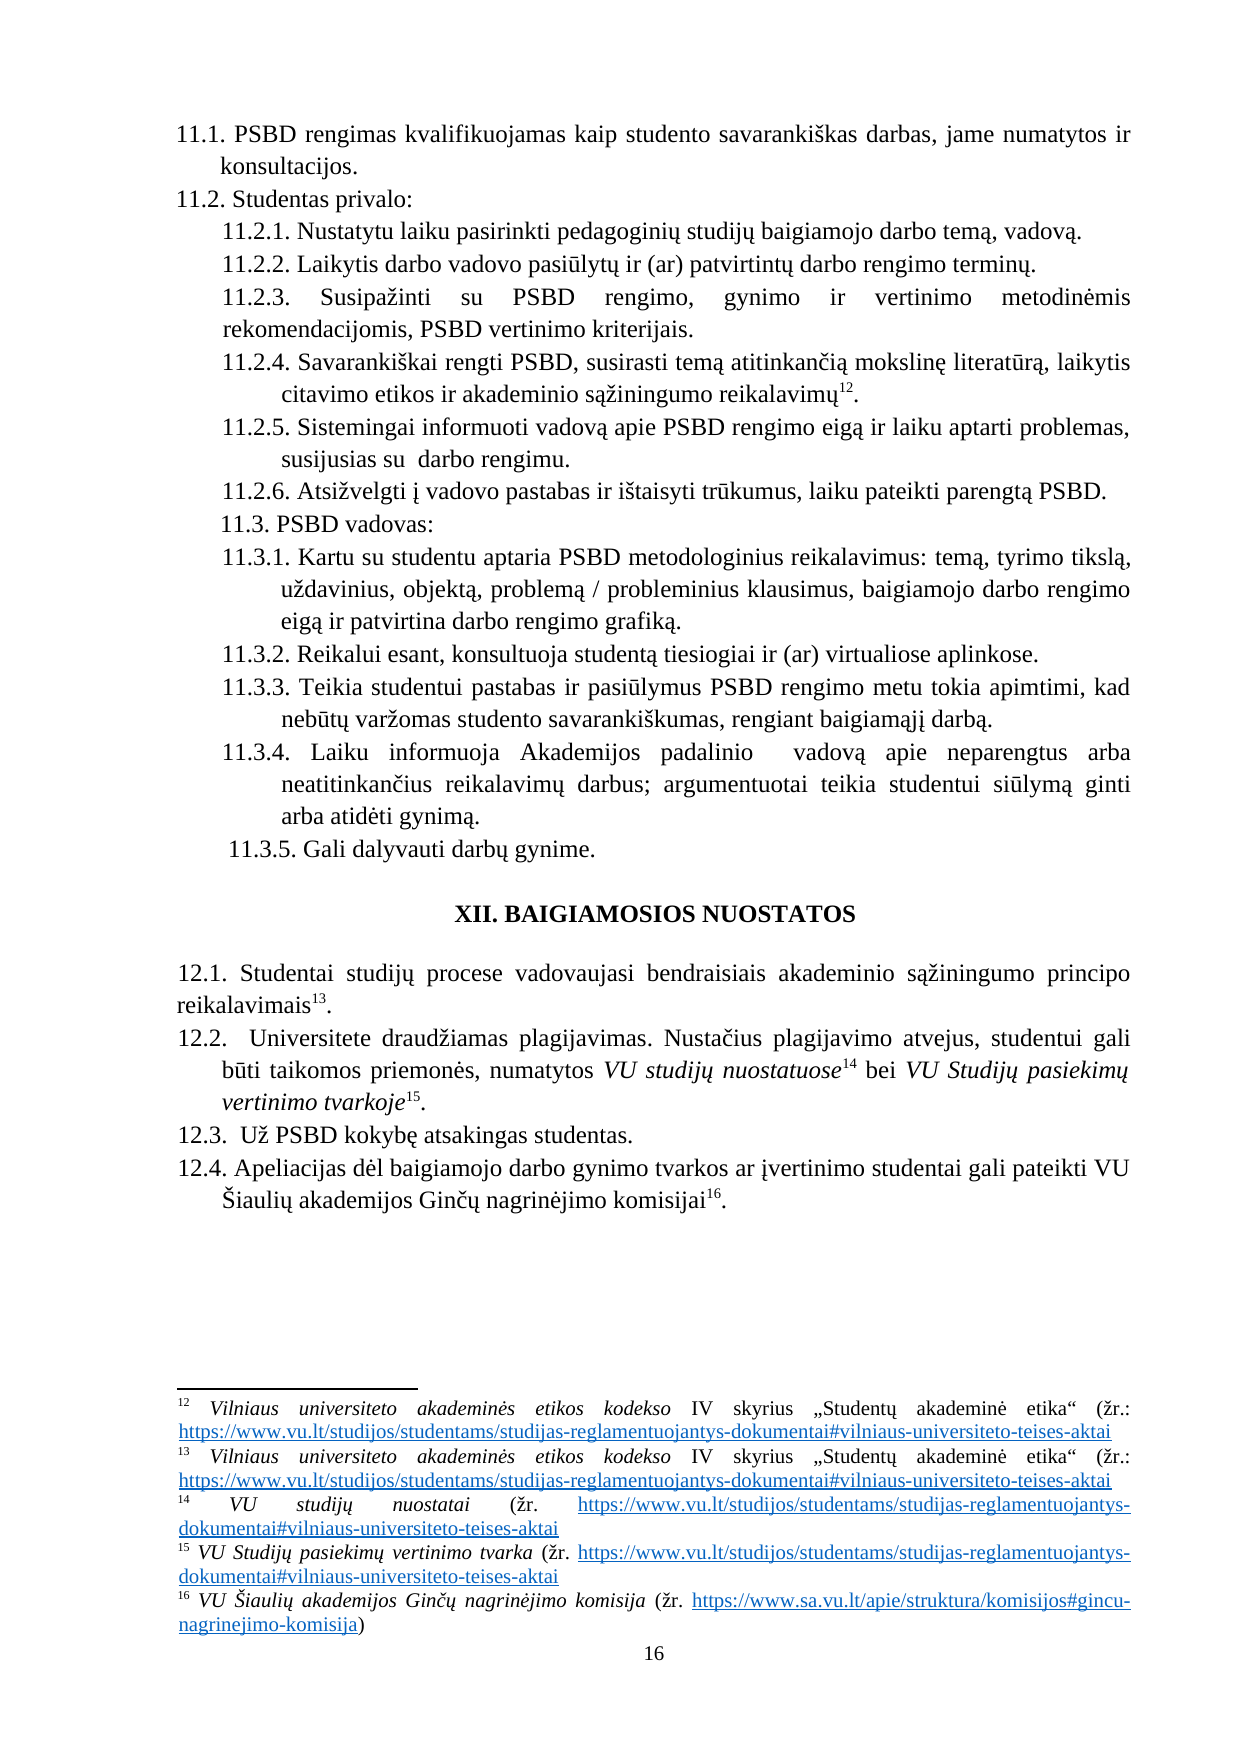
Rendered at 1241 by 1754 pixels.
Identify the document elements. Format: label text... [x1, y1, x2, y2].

text 11.3.2. Reikalui esant, konsultuoja studentą tiesiogiai ir (ar) virtualiose aplinkose. [222, 639, 1131, 668]
text 11.2.2. Laikytis darbo vadovo pasiūlytų ir (ar) patvirtintų darbo rengimo terminų. [222, 249, 1131, 278]
text 11.2.6. Atsižvelgti į vadovo pastabas ir ištaisyti trūkumus, laiku pateikti parengtą PSBD. [222, 476, 1131, 505]
text 12.2. Universitete draudžiamas plagijavimas. Nustačius plagijavimo atvejus, studentui gali būti taikomos priemonės, numatytos VU studijų nuostatuose bei VU Studijų pasiekimų vertinimo tvarkoje. [177, 1023, 1131, 1116]
text 12.3. Už PSBD kokybę atsakingas studentas. [177, 1120, 1131, 1149]
text 11.3.4. Laiku informuoja Akademijos padalinio vadovą apie neparengtus arba neatitinkančius reikalavimų darbus; argumentuotai teikia studentui siūlymą ginti arba atidėti gynimą. [222, 737, 1131, 830]
text 11.3. PSBD vadovas: [220, 509, 1131, 538]
text 11.2.4. Savarankiškai rengti PSBD, susirasti temą atitinkančią mokslinę literatūrą, laikytis citavimo etikos ir akademinio sąžiningumo reikalavimų. [222, 347, 1131, 408]
text 12.1. Studentai studijų procese vadovaujasi bendraisiais akademinio sąžiningumo principo reikalavimais. [177, 958, 1131, 1019]
text 11.3.5. Gali dalyvauti darbų gynime. [222, 834, 1131, 862]
subtitle XII. BAIGIAMOSIOS NUOSTATOS [176, 899, 1135, 928]
text 11.2. Studentas privalo: [176, 184, 1131, 212]
text 11.2.5. Sistemingai informuoti vadovą apie PSBD rengimo eigą ir laiku aptarti problemas, susijusias su darbo rengimu. [222, 412, 1131, 472]
text 12.4. Apeliacijas dėl baigiamojo darbo gynimo tvarkos ar įvertinimo studentai gali pateikti VU Šiaulių akademijos Ginčų nagrinėjimo komisijai. [177, 1153, 1131, 1214]
text 11.2.3. Susipažinti su PSBD rengimo, gynimo ir vertinimo metodinėmis rekomendacijomis, PSBD vertinimo kriterijais. [222, 282, 1131, 343]
text 11.3.1. Kartu su studentu aptaria PSBD metodologinius reikalavimus: temą, tyrimo tikslą, uždavinius, objektą, problemą / probleminius klausimus, baigiamojo darbo rengimo eigą ir patvirtina darbo rengimo grafiką. [222, 542, 1131, 635]
text 11.3.3. Teikia studentui pastabas ir pasiūlymus PSBD rengimo metu tokia apimtimi, kad nebūtų varžomas studento savarankiškumas, rengiant baigiamąjį darbą. [222, 672, 1131, 733]
text 11.1. PSBD rengimas kvalifikuojamas kaip studento savarankiškas darbas, jame numatytos ir konsultacijos. [176, 119, 1131, 180]
text 11.2.1. Nustatytu laiku pasirinkti pedagoginių studijų baigiamojo darbo temą, vadovą. [222, 216, 1131, 245]
